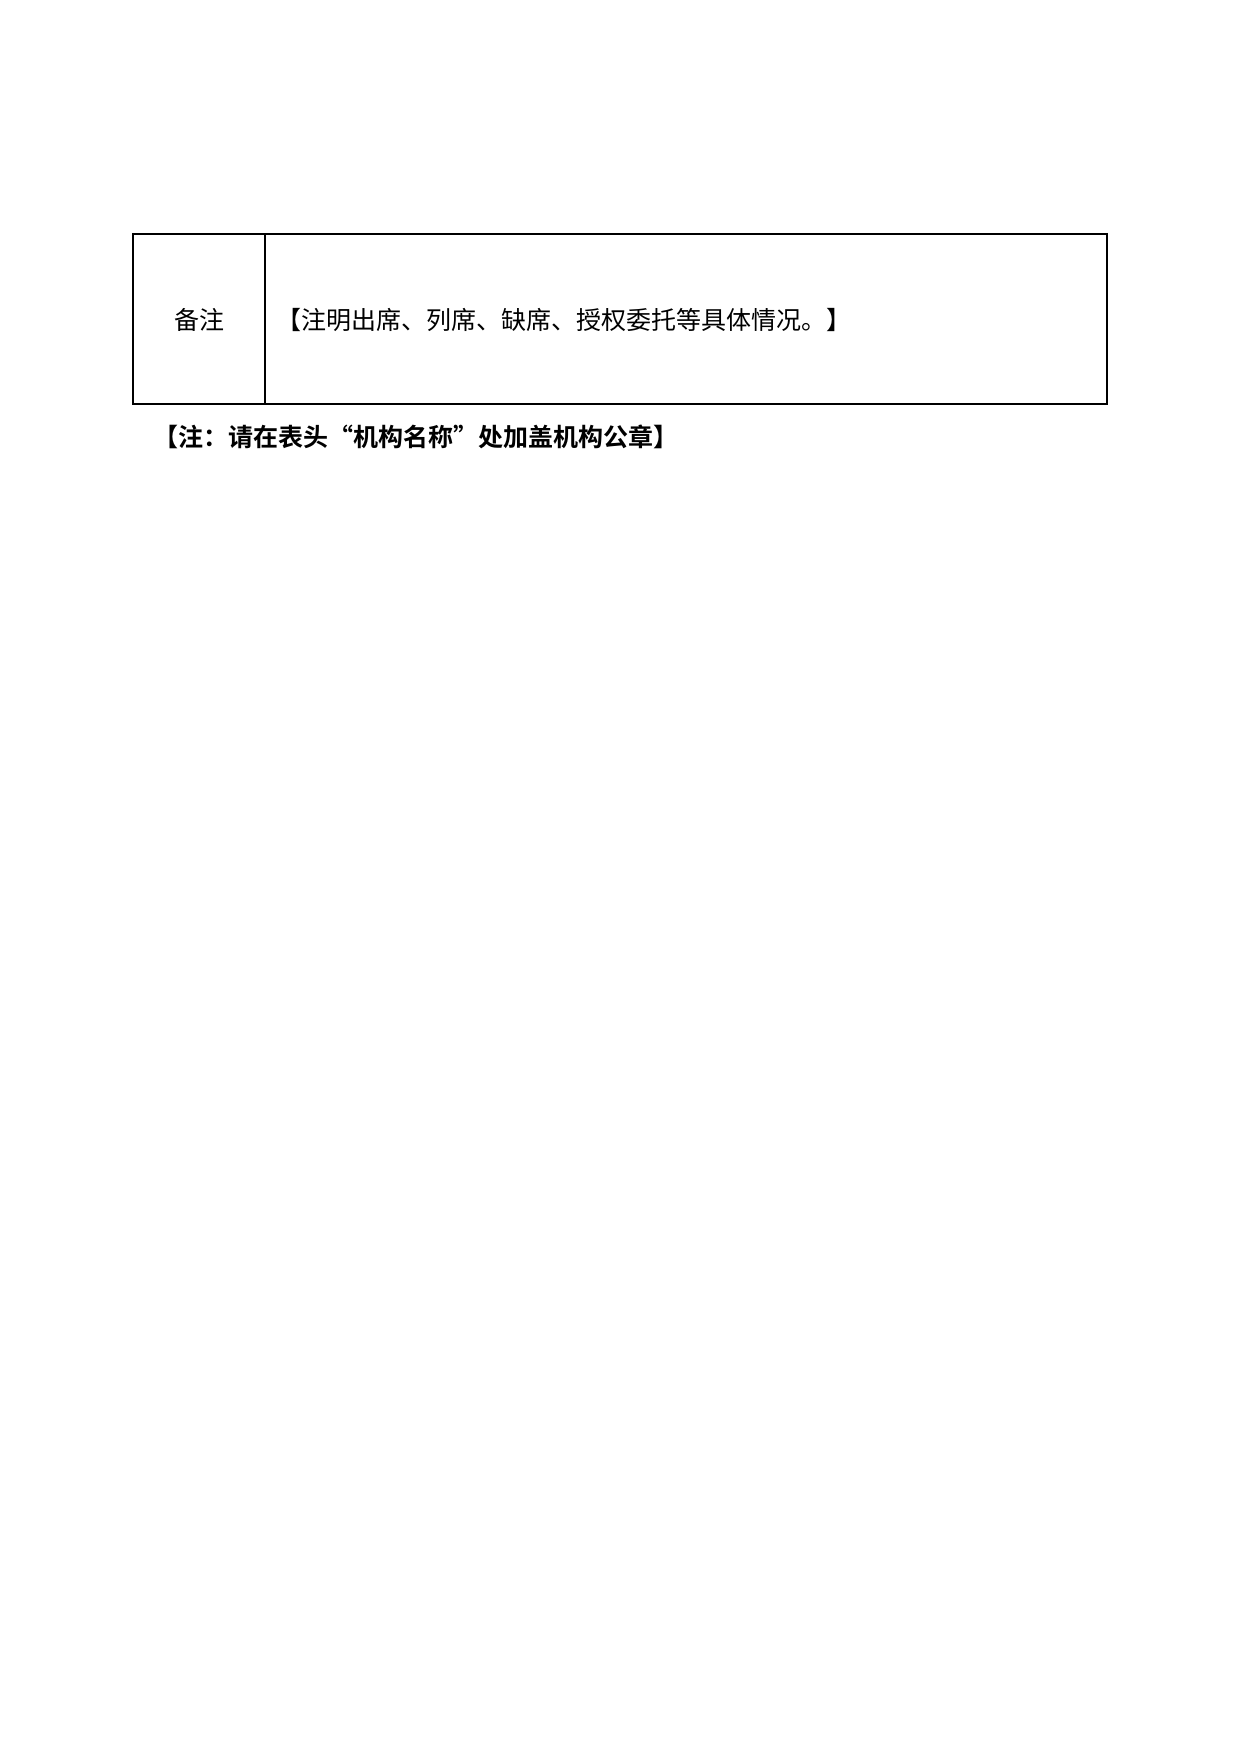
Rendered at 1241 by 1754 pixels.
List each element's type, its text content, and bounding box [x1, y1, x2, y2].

table_cell 备注 [134, 235, 264, 402]
text 【注：请在表头“机构名称”处加盖机构公章】 [153, 417, 1087, 453]
table_cell 【注明出席、列席、缺席、授权委托等具体情况。】 [266, 235, 1106, 402]
